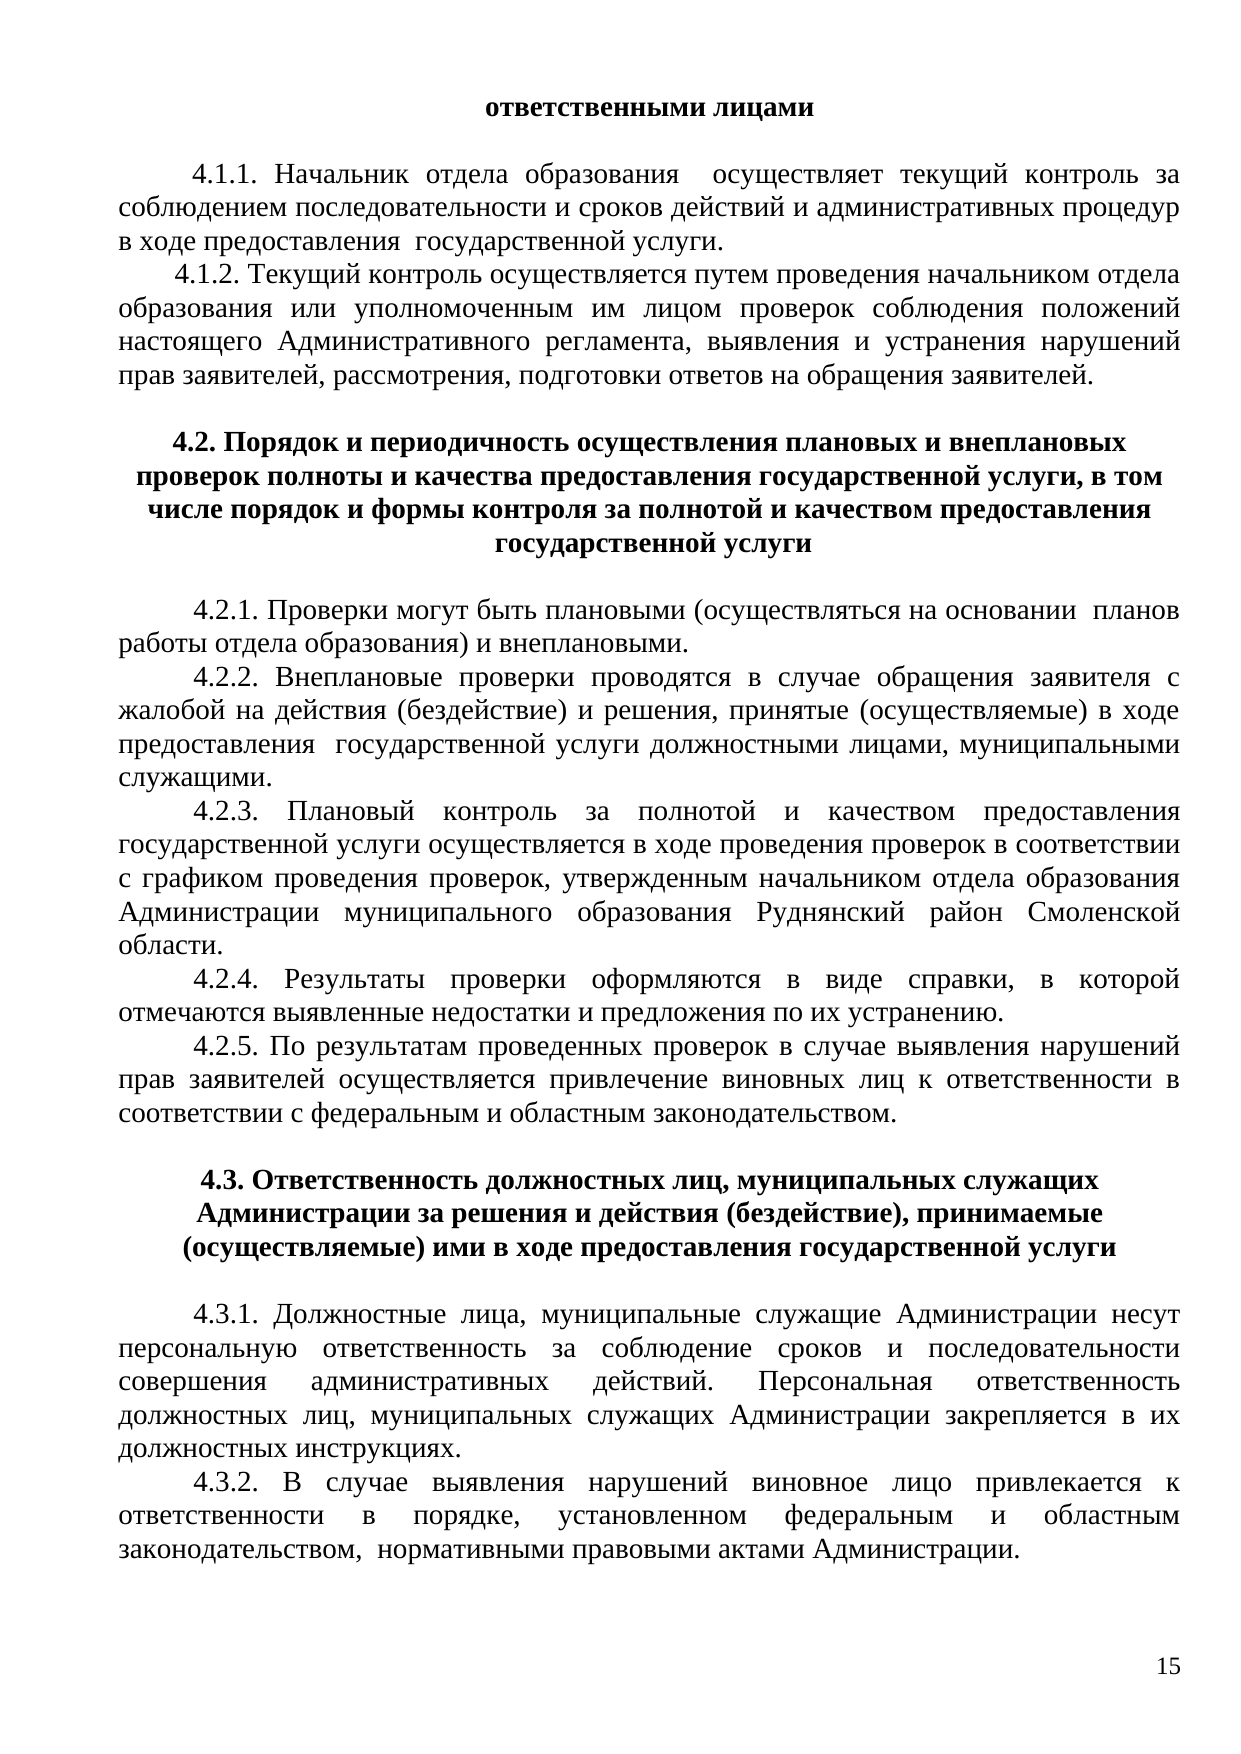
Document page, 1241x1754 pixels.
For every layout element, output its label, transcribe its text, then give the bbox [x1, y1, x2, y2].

text государственной услуги [118, 525, 1181, 558]
text 4.2.4. Результаты проверки оформляются в виде справки, в которой отмечаются выявленные недостатки и предложения по их устранению. [118, 961, 1181, 1028]
text 4.3.2. В случае выявления нарушений виновное лицо привлекается к ответственности в порядке, установленном федеральным и областным законодательством, нормативными правовыми актами Администрации. [118, 1464, 1181, 1564]
text ответственными лицами [118, 89, 1181, 122]
text 4.3.1. Должностные лица, муниципальные служащие Администрации несут персональную ответственность за соблюдение сроков и последовательности совершения административных действий. Персональная ответственность должностных лиц, муниципальных служащих Администрации закрепляется в их должностных инструкциях. [118, 1296, 1181, 1464]
text 4.3. Ответственность должностных лиц, муниципальных служащих Администрации за решения и действия (бездействие), принимаемые (осуществляемые) ими в ходе предоставления государственной услуги [118, 1162, 1181, 1263]
text 4.2.2. Внеплановые проверки проводятся в случае обращения заявителя с жалобой на действия (бездействие) и решения, принятые (осуществляемые) в ходе предоставления государственной услуги должностными лицами, муниципальными служащими. [118, 659, 1181, 793]
text 4.2.3. Плановый контроль за полнотой и качеством предоставления государственной услуги осуществляется в ходе проведения проверок в соответствии с графиком проведения проверок, утвержденным начальником отдела образования Администрации муниципального образования Руднянский район Смоленской области. [118, 793, 1181, 961]
text 4.2.1. Проверки могут быть плановыми (осуществляться на основании планов работы отдела образования) и внеплановыми. [118, 592, 1181, 659]
text 4.1.1. Начальник отдела образования осуществляет текущий контроль за соблюдением последовательности и сроков действий и административных процедур в ходе предоставления государственной услуги. [118, 156, 1181, 256]
text 4.2. Порядок и периодичность осуществления плановых и внеплановых проверок полноты и качества предоставления государственной услуги, в том числе порядок и формы контроля за полнотой и качеством предоставления [118, 424, 1181, 525]
text 4.1.2. Текущий контроль осуществляется путем проведения начальником отдела образования или уполномоченным им лицом проверок соблюдения положений настоящего Административного регламента, выявления и устранения нарушений прав заявителей, рассмотрения, подготовки ответов на обращения заявителей. [118, 256, 1181, 391]
text 4.2.5. По результатам проведенных проверок в случае выявления нарушений прав заявителей осуществляется привлечение виновных лиц к ответственности в соответствии с федеральным и областным законодательством. [118, 1028, 1181, 1128]
